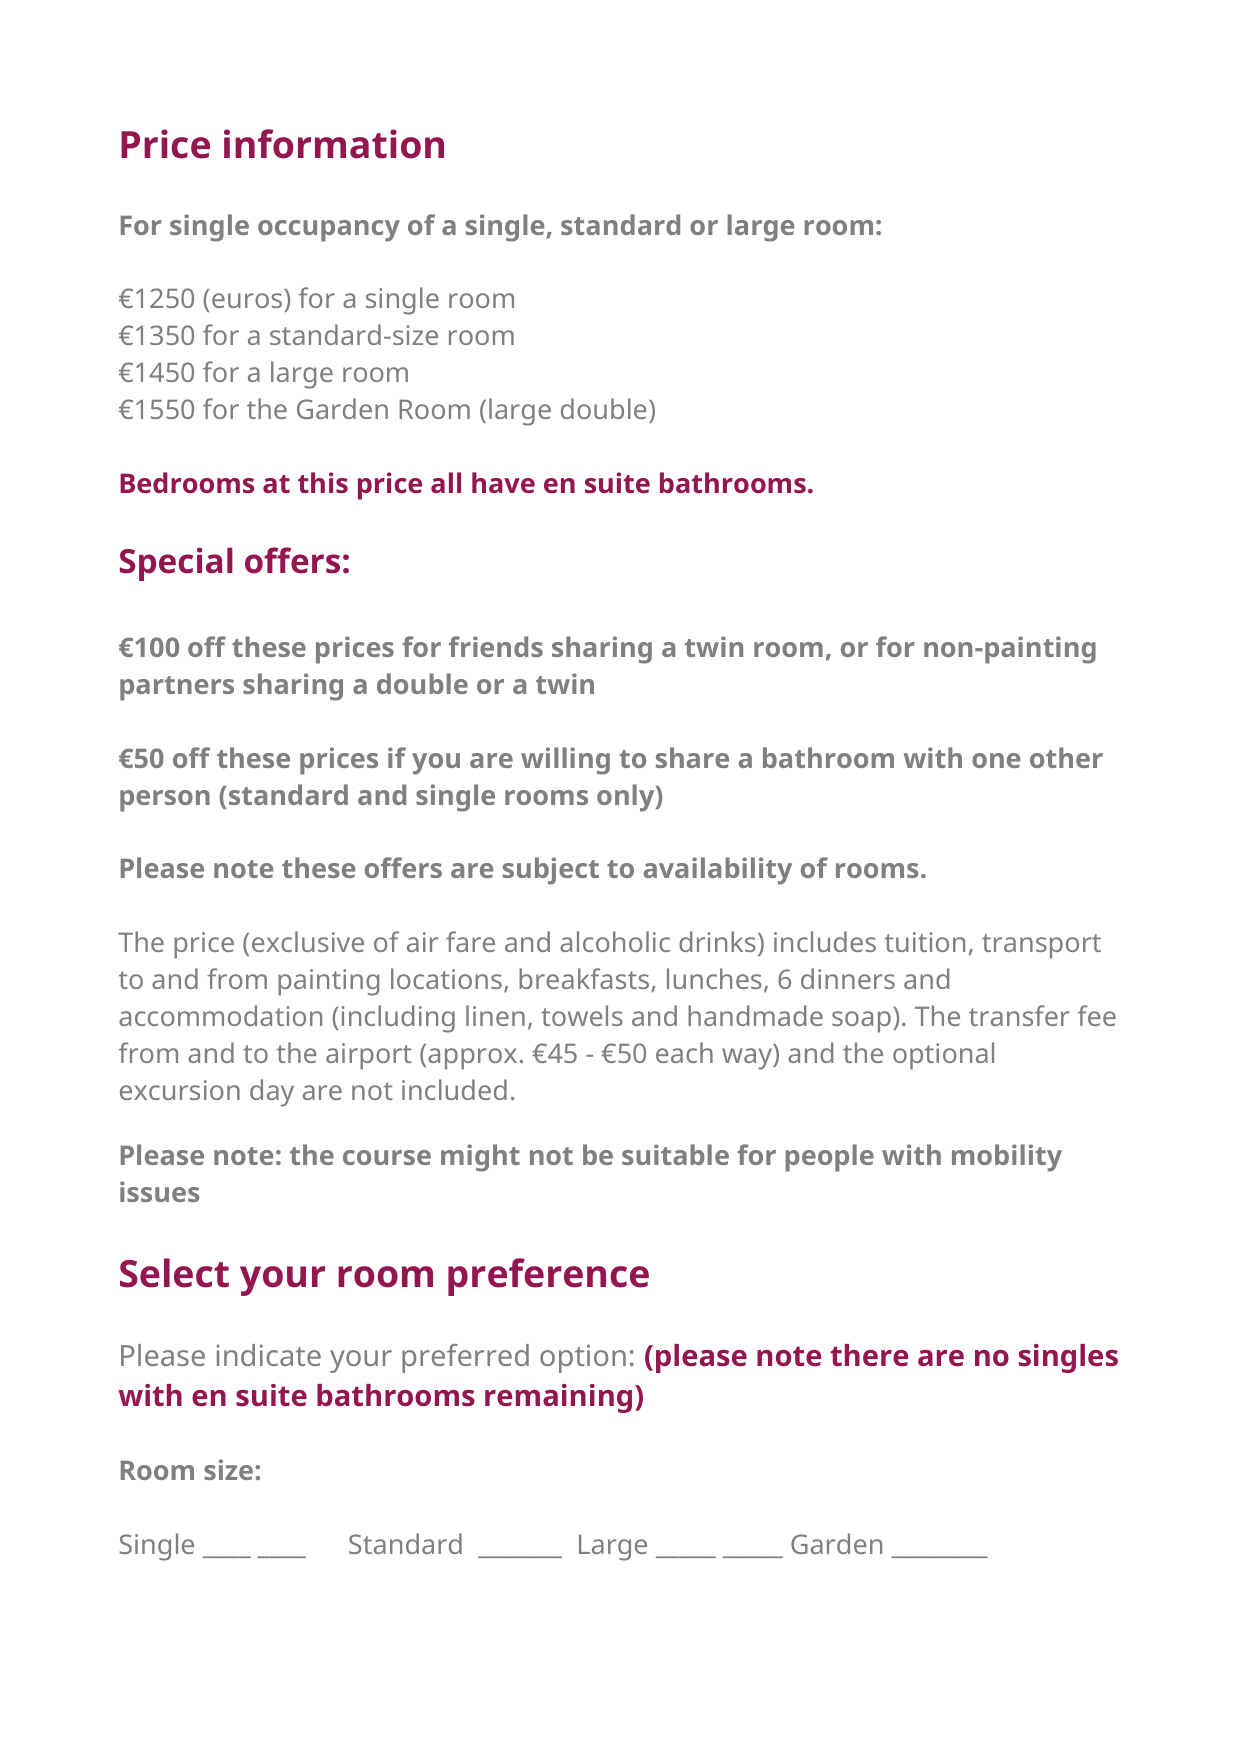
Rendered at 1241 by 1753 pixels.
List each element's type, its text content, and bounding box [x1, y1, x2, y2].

text The price (exclusive of air fare and alcoholic drinks) includes tuition, transport to and from painting locations, breakfasts, lunches, 6 dinners and accommodation (including linen, towels and handmade soap). The transfer fee from and to the airport (approx. €45 - €50 each way) and the optional excursion day are not included. [0, 924, 1122, 1108]
text For single occupancy of a single, standard or large room: [118, 206, 1122, 243]
text €1550 for the Garden Room (large double) [118, 390, 1122, 427]
text Bedrooms at this price all have en suite bathrooms. [118, 464, 1122, 501]
text Single ____ ____ Standard _______ Large _____ _____ Garden ________ [118, 1525, 1122, 1562]
text €100 off these prices for friends sharing a twin room, or for non-painting partners sharing a double or a twin [118, 629, 1122, 702]
text Special offers: [118, 538, 1122, 583]
text Please indicate your preferred option: (please note there are no singles with en suite bathrooms remaining) [118, 1335, 1122, 1414]
text Select your room preference [118, 1247, 1122, 1298]
text €50 off these prices if you are willing to share a bathroom with one other person (standard and single rooms only) [118, 739, 1122, 813]
text Please note these offers are subject to availability of rooms. [118, 850, 1122, 887]
text €1250 (euros) for a single room [118, 280, 1122, 317]
text Price information [118, 118, 1122, 169]
text €1350 for a standard-size room [118, 317, 1122, 353]
text Room size: [118, 1451, 1122, 1488]
text €1450 for a large room [118, 353, 1122, 390]
text Please note: the course might not be suitable for people with mobility issues [118, 1137, 1122, 1210]
